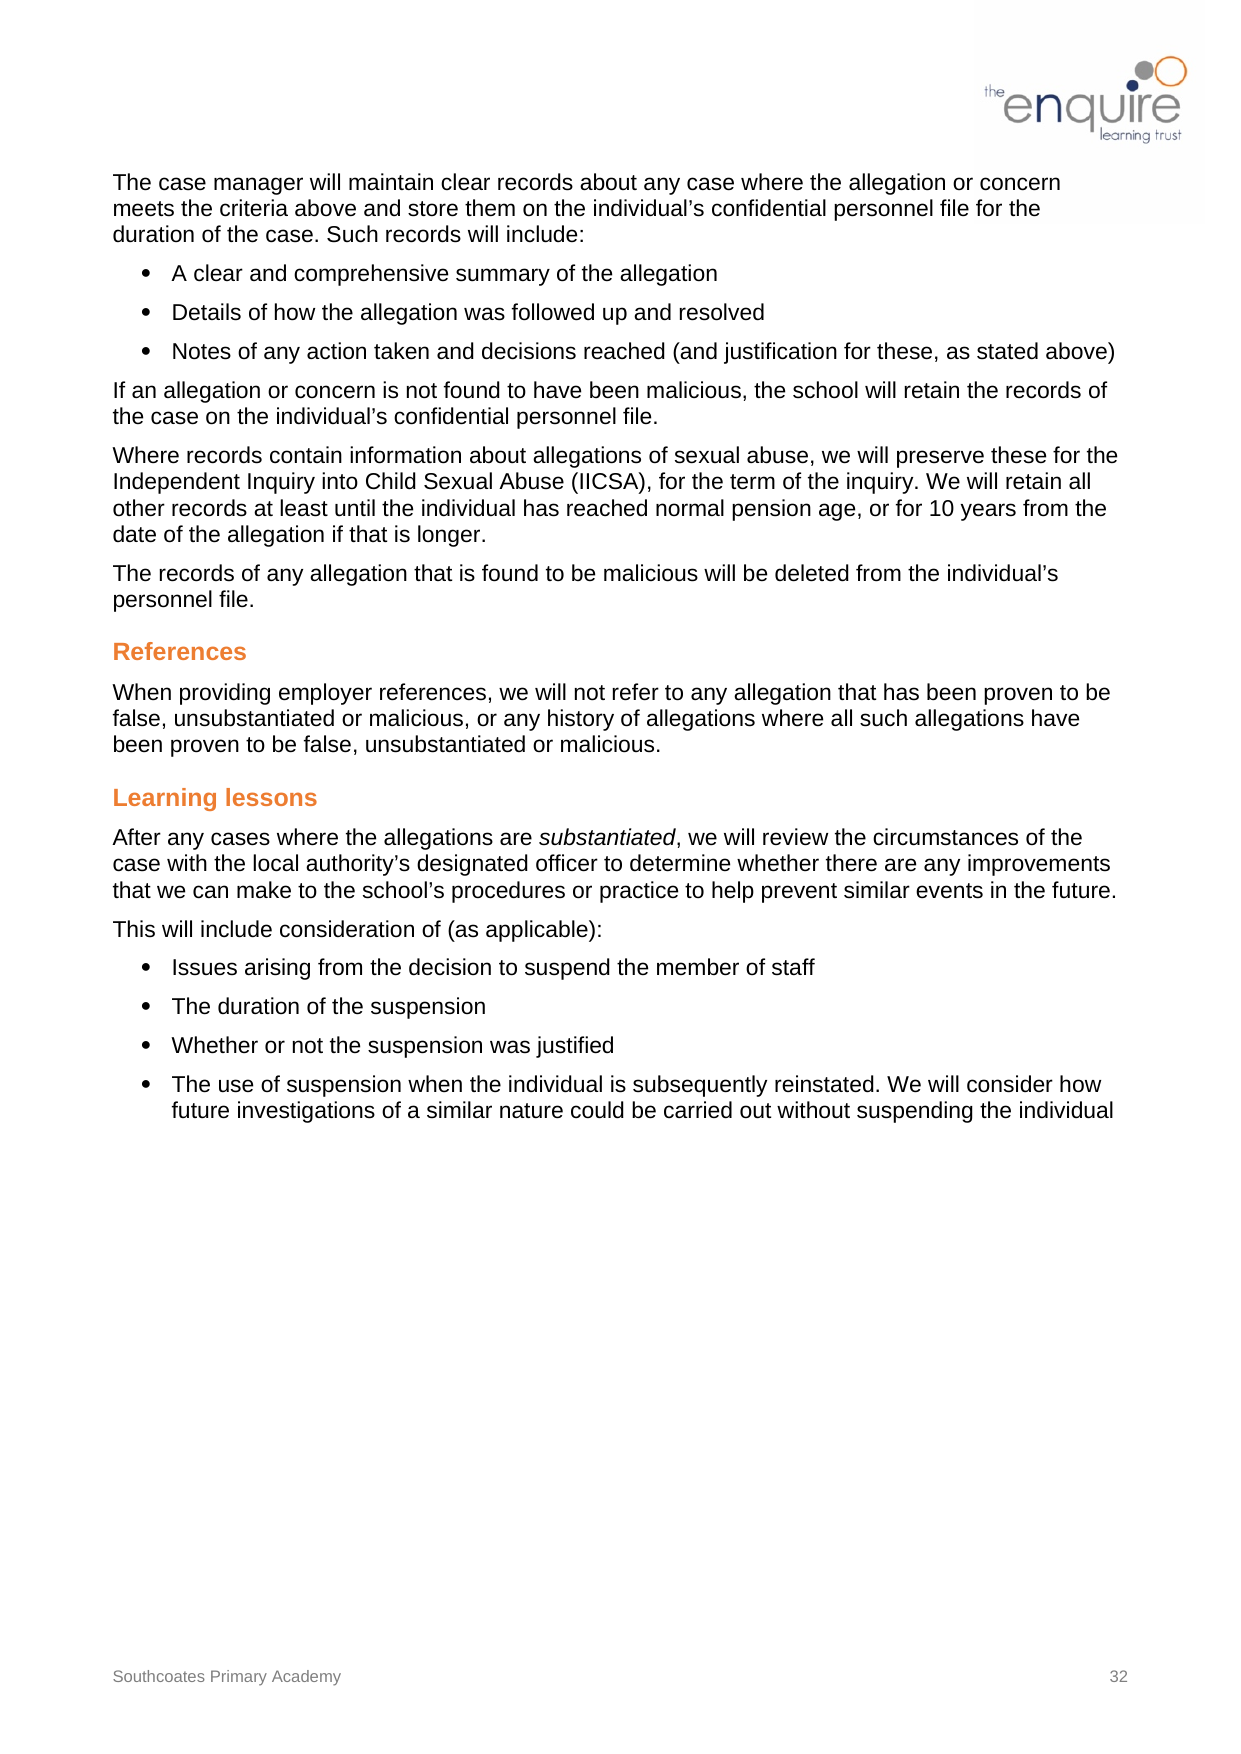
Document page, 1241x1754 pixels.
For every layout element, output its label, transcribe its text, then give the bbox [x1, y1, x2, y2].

text References [112, 637, 1128, 666]
list A clear and comprehensive summary of the allegation [142, 260, 1128, 286]
text The records of any allegation that is found to be malicious will be deleted from the individual’s personnel file. [112, 560, 1128, 612]
list The use of suspension when the individual is subsequently reinstated. We will consider how future investigations of a similar nature could be carried out without suspending the individual [142, 1071, 1128, 1124]
text When providing employer references, we will not refer to any allegation that has been proven to be false, unsubstantiated or malicious, or any history of allegations where all such allegations have been proven to be false, unsubstantiated or malicious. [112, 679, 1128, 758]
list Notes of any action taken and decisions reached (and justification for these, as stated above) [142, 338, 1128, 364]
text Where records contain information about allegations of sexual abuse, we will preserve these for the Independent Inquiry into Child Sexual Abuse (IICSA), for the term of the inquiry. We will retain all other records at least until the individual has reached normal pension age, or for 10 years from the date of the allegation if that is longer. [112, 442, 1128, 547]
text The case manager will maintain clear records about any case where the allegation or concern meets the criteria above and store them on the individual’s confidential personnel file for the duration of the case. Such records will include: [112, 168, 1128, 247]
list Issues arising from the decision to suspend the member of staff [142, 954, 1128, 981]
text If an allegation or concern is not found to have been malicious, the school will retain the records of the case on the individual’s confidential personnel file. [112, 377, 1128, 429]
list The duration of the suspension [142, 993, 1128, 1019]
picture [973, 0, 1205, 224]
list Details of how the allegation was followed up and resolved [142, 299, 1128, 325]
text After any cases where the allegations are substantiated, we will review the circumstances of the case with the local authority’s designated officer to determine whether there are any improvements that we can make to the school’s procedures or practice to help prevent similar events in the future. [112, 824, 1128, 903]
text Learning lessons [112, 783, 1128, 811]
text This will include consideration of (as applicable): [112, 916, 1128, 942]
list Whether or not the suspension was justified [142, 1032, 1128, 1058]
